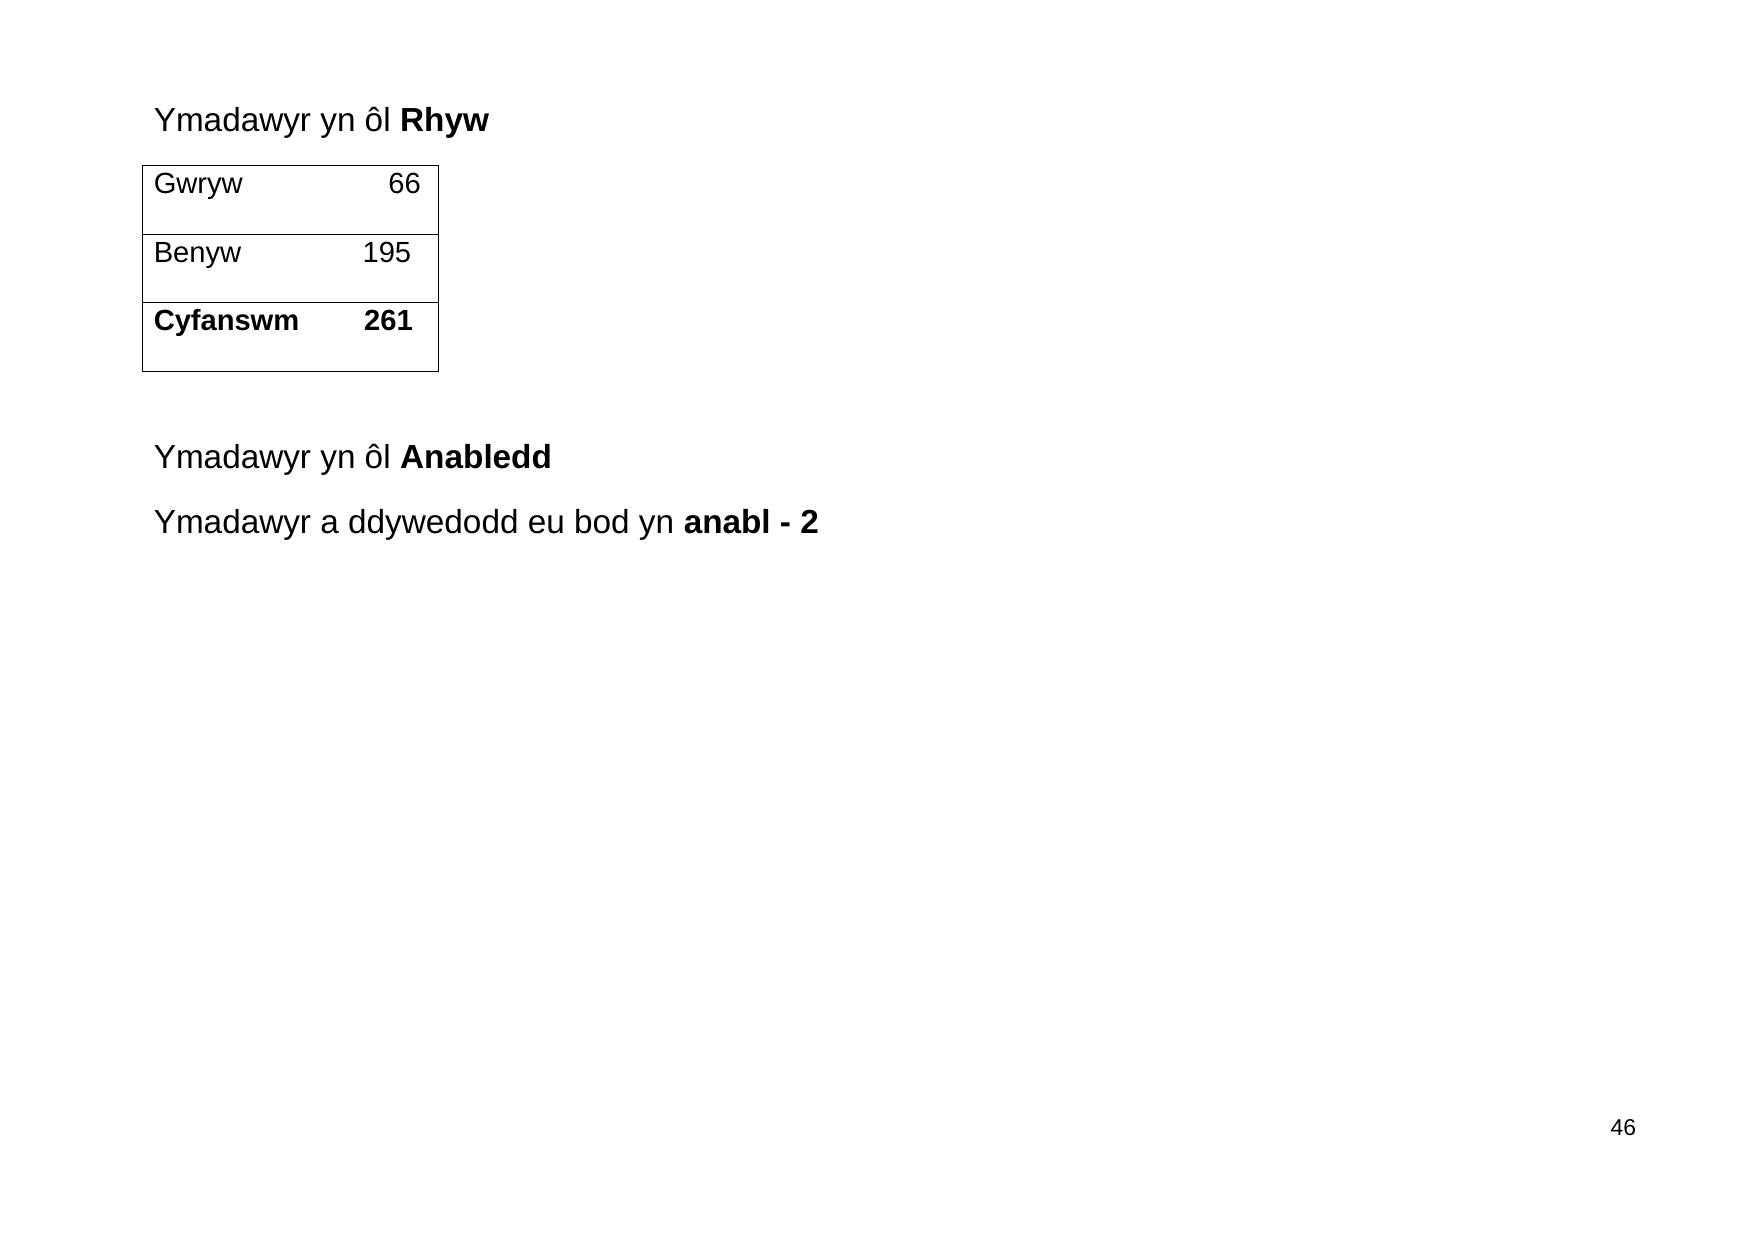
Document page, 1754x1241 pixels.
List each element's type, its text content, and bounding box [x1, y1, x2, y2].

text Ymadawyr a ddywedodd eu bod yn anabl - 2 [153, 502, 1636, 540]
text Ymadawyr yn ôl Anabledd [153, 437, 1636, 475]
table_cell Benyw 195 [143, 235, 438, 302]
table_header Gwryw 66 [143, 166, 438, 234]
table_cell Cyfanswm 261 [143, 303, 438, 371]
text Ymadawyr yn ôl Rhyw [153, 100, 1636, 139]
